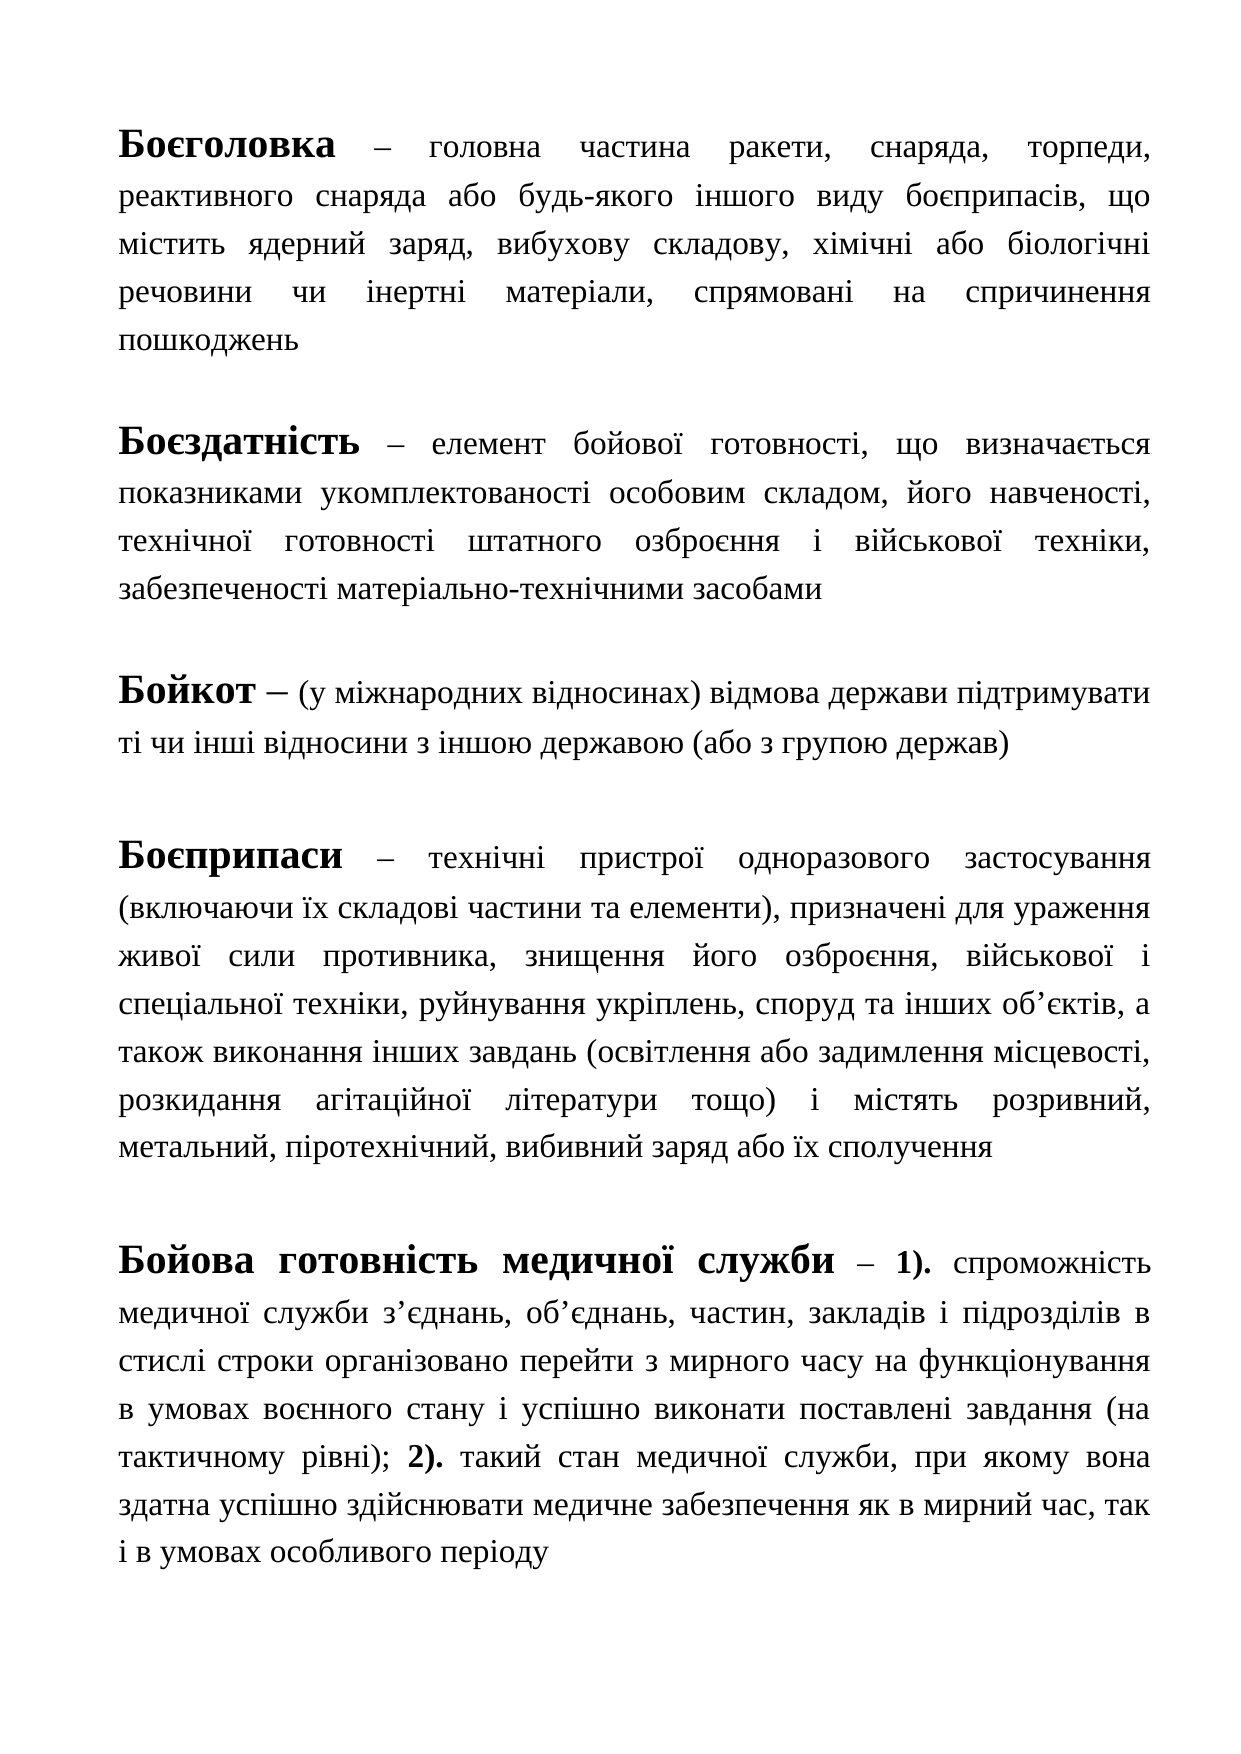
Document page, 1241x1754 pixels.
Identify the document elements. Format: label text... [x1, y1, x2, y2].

list Бойкот – (у міжнародних відносинах) відмова держави підтримувати ті чи інші відносини з іншою державою (або з групою держав) [118, 664, 1152, 760]
list Бойова готовність медичної служби – 1). спроможність медичної служби з’єднань, об’єднань, частин, закладів і підрозділів в стислі строки організовано перейти з мирного часу на функціонування в умовах воєнного стану і успішно виконати поставлені завдання (на тактичному рівні); 2). такий стан медичної служби, при якому вона здатна успішно здійснювати медичне забезпечення як в мирний час, так і в умовах особливого періоду [118, 1234, 1152, 1570]
list Боєголовка – головна частина ракети, снаряда, торпеди, реактивного снаряда або будь-якого іншого виду боєприпасів, що містить ядерний заряд, вибухову складову, хімічні або біологічні речовини чи інертні матеріали, спрямовані на спричинення пошкоджень [118, 118, 1152, 358]
list Боєздатність – елемент бойової готовності, що визначається показниками укомплектованості особовим складом, його навченості, технічної готовності штатного озброєння і військової техніки, забезпеченості матеріально-технічними засобами [118, 415, 1152, 607]
list Боєприпаси – технічні пристрої одноразового застосування (включаючи їх складові частини та елементи), призначені для ураження живої сили противника, знищення його озброєння, військової і спеціальної техніки, руйнування укріплень, споруд та інших об’єктів, а також виконання інших завдань (освітлення або задимлення місцевості, розкидання агітаційної літератури тощо) і містять розривний, метальний, піротехнічний, вибивний заряд або їх сполучення [118, 830, 1152, 1165]
